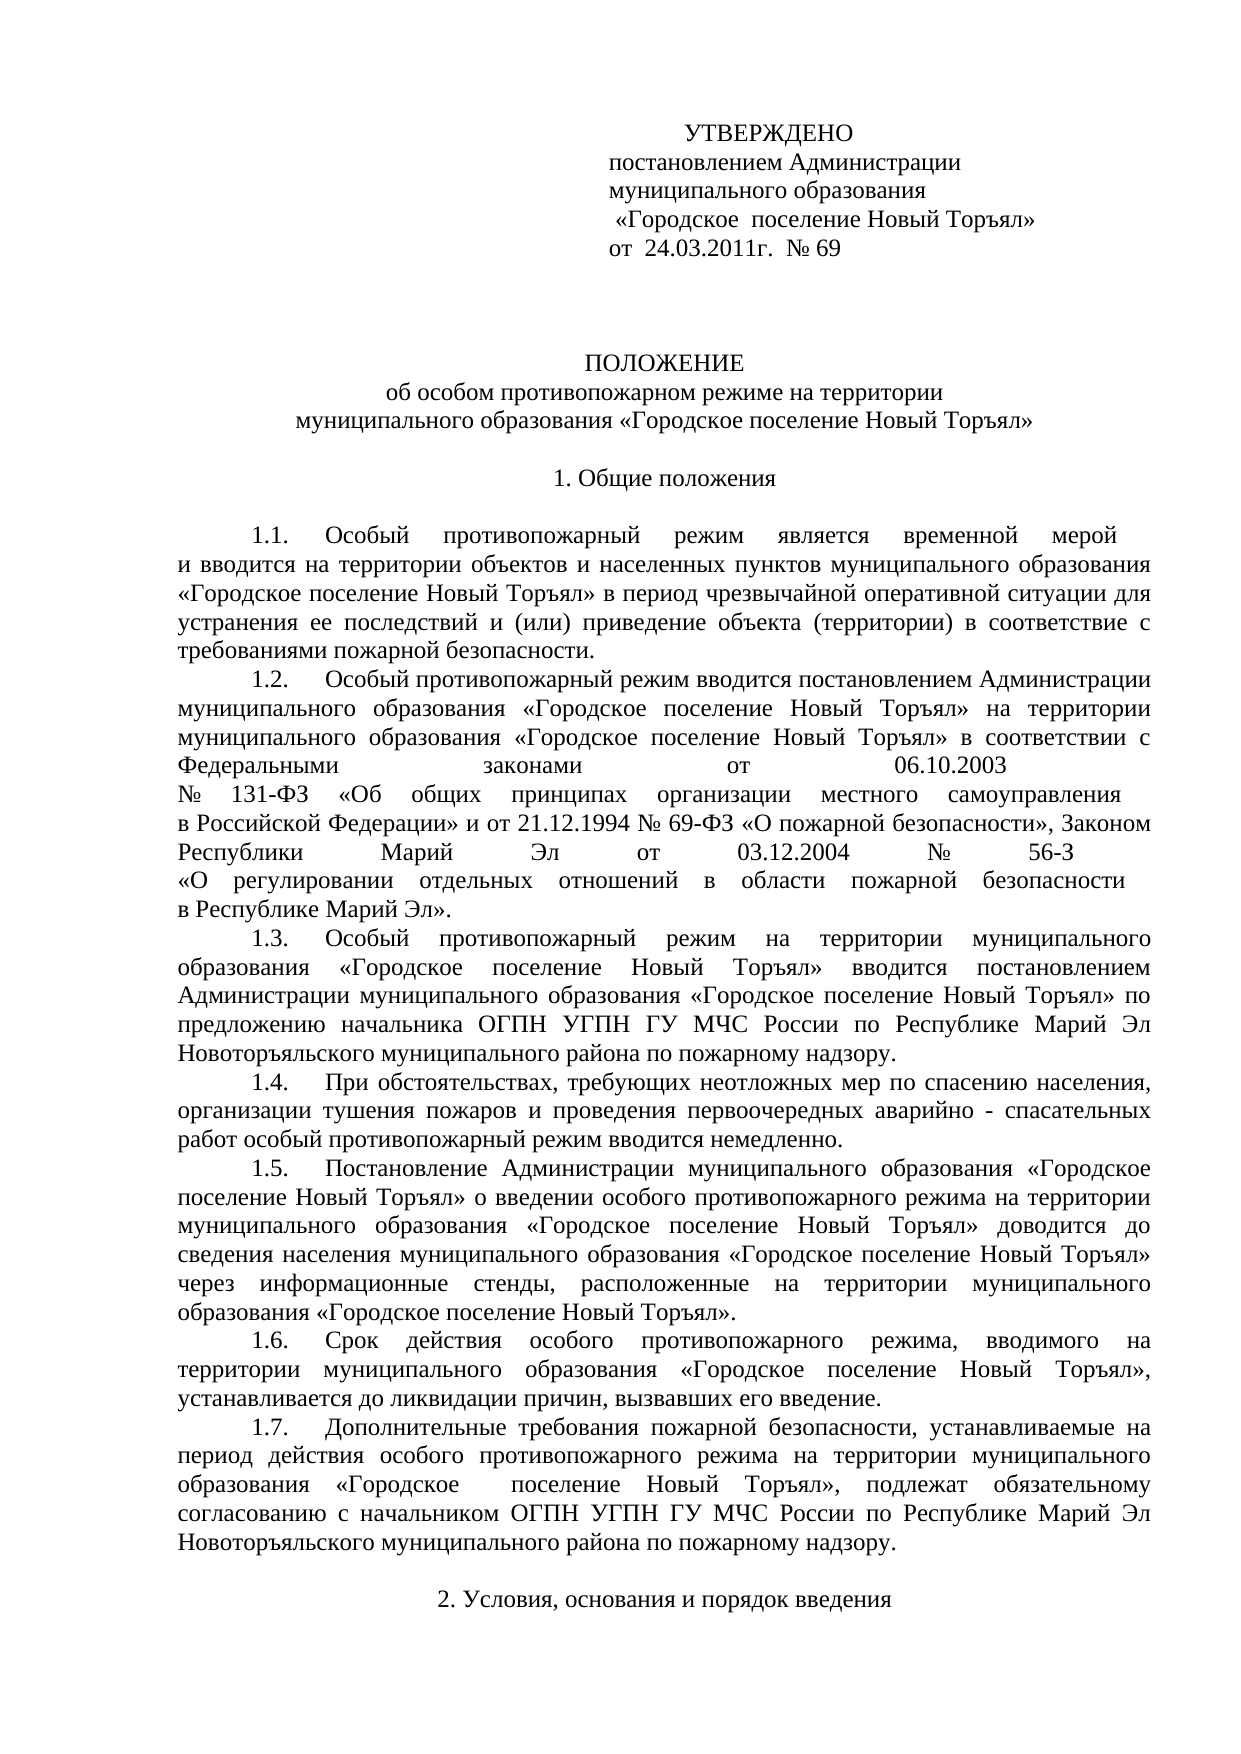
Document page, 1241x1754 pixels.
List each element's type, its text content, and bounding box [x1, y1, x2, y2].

text постановлением Администрации [608, 147, 1152, 176]
text ПОЛОЖЕНИЕ [177, 348, 1152, 377]
list Срок действия особого противопожарного режима, вводимого на территории муниципального образования «Городское поселение Новый Торъял», устанавливается до ликвидации причин, вызвавших его введение. [177, 1326, 1152, 1412]
list Особый противопожарный режим на территории муниципального образования «Городское поселение Новый Торъял» вводится постановлением Администрации муниципального образования «Городское поселение Новый Торъял» по предложению начальника ОГПН УГПН ГУ МЧС России по Республике Марий Эл Новоторъяльского муниципального района по пожарному надзору. [177, 923, 1152, 1067]
text 2. Условия, основания и порядок введения [177, 1584, 1152, 1613]
list При обстоятельствах, требующих неотложных мер по спасению населения, организации тушения пожаров и проведения первоочередных аварийно - спасательных работ особый противопожарный режим вводится немедленно. [177, 1067, 1152, 1153]
text муниципального образования «Городское поселение Новый Торъял» [177, 406, 1152, 434]
list Постановление Администрации муниципального образования «Городское поселение Новый Торъял» о введении особого противопожарного режима на территории муниципального образования «Городское поселение Новый Торъял» доводится до сведения населения муниципального образования «Городское поселение Новый Торъял» через информационные стенды, расположенные на территории муниципального образования «Городское поселение Новый Торъял». [177, 1153, 1152, 1326]
text муниципального образования [608, 176, 1152, 204]
list Особый противопожарный режим является временной мерой и вводится на территории объектов и населенных пунктов муниципального образования «Городское поселение Новый Торъял» в период чрезвычайной оперативной ситуации для устранения ее последствий и (или) приведение объекта (территории) в соответствие с требованиями пожарной безопасности. [177, 521, 1152, 664]
text «Городское поселение Новый Торъял» [608, 204, 1152, 233]
text 1. Общие положения [177, 463, 1152, 492]
list Особый противопожарный режим вводится постановлением Администрации муниципального образования «Городское поселение Новый Торъял» на территории муниципального образования «Городское поселение Новый Торъял» в соответствии с Федеральными законами от 06.10.2003 № 131-ФЗ «Об общих принципах организации местного самоуправления в Российской Федерации» и от 21.12.1994 № 69-ФЗ «О пожарной безопасности», Законом Республики Марий Эл от 03.12.2004 № 56-З «О регулировании отдельных отношений в области пожарной безопасности в Республике Марий Эл». [177, 664, 1152, 923]
text УТВЕРЖДЕНО [608, 118, 1152, 147]
text об особом противопожарном режиме на территории [177, 377, 1152, 406]
list Дополнительные требования пожарной безопасности, устанавливаемые на период действия особого противопожарного режима на территории муниципального образования «Городское поселение Новый Торъял», подлежат обязательному согласованию с начальником ОГПН УГПН ГУ МЧС России по Республике Марий Эл Новоторъяльского муниципального района по пожарному надзору. [177, 1412, 1152, 1556]
text от 24.03.2011г. № 69 [608, 233, 1152, 262]
